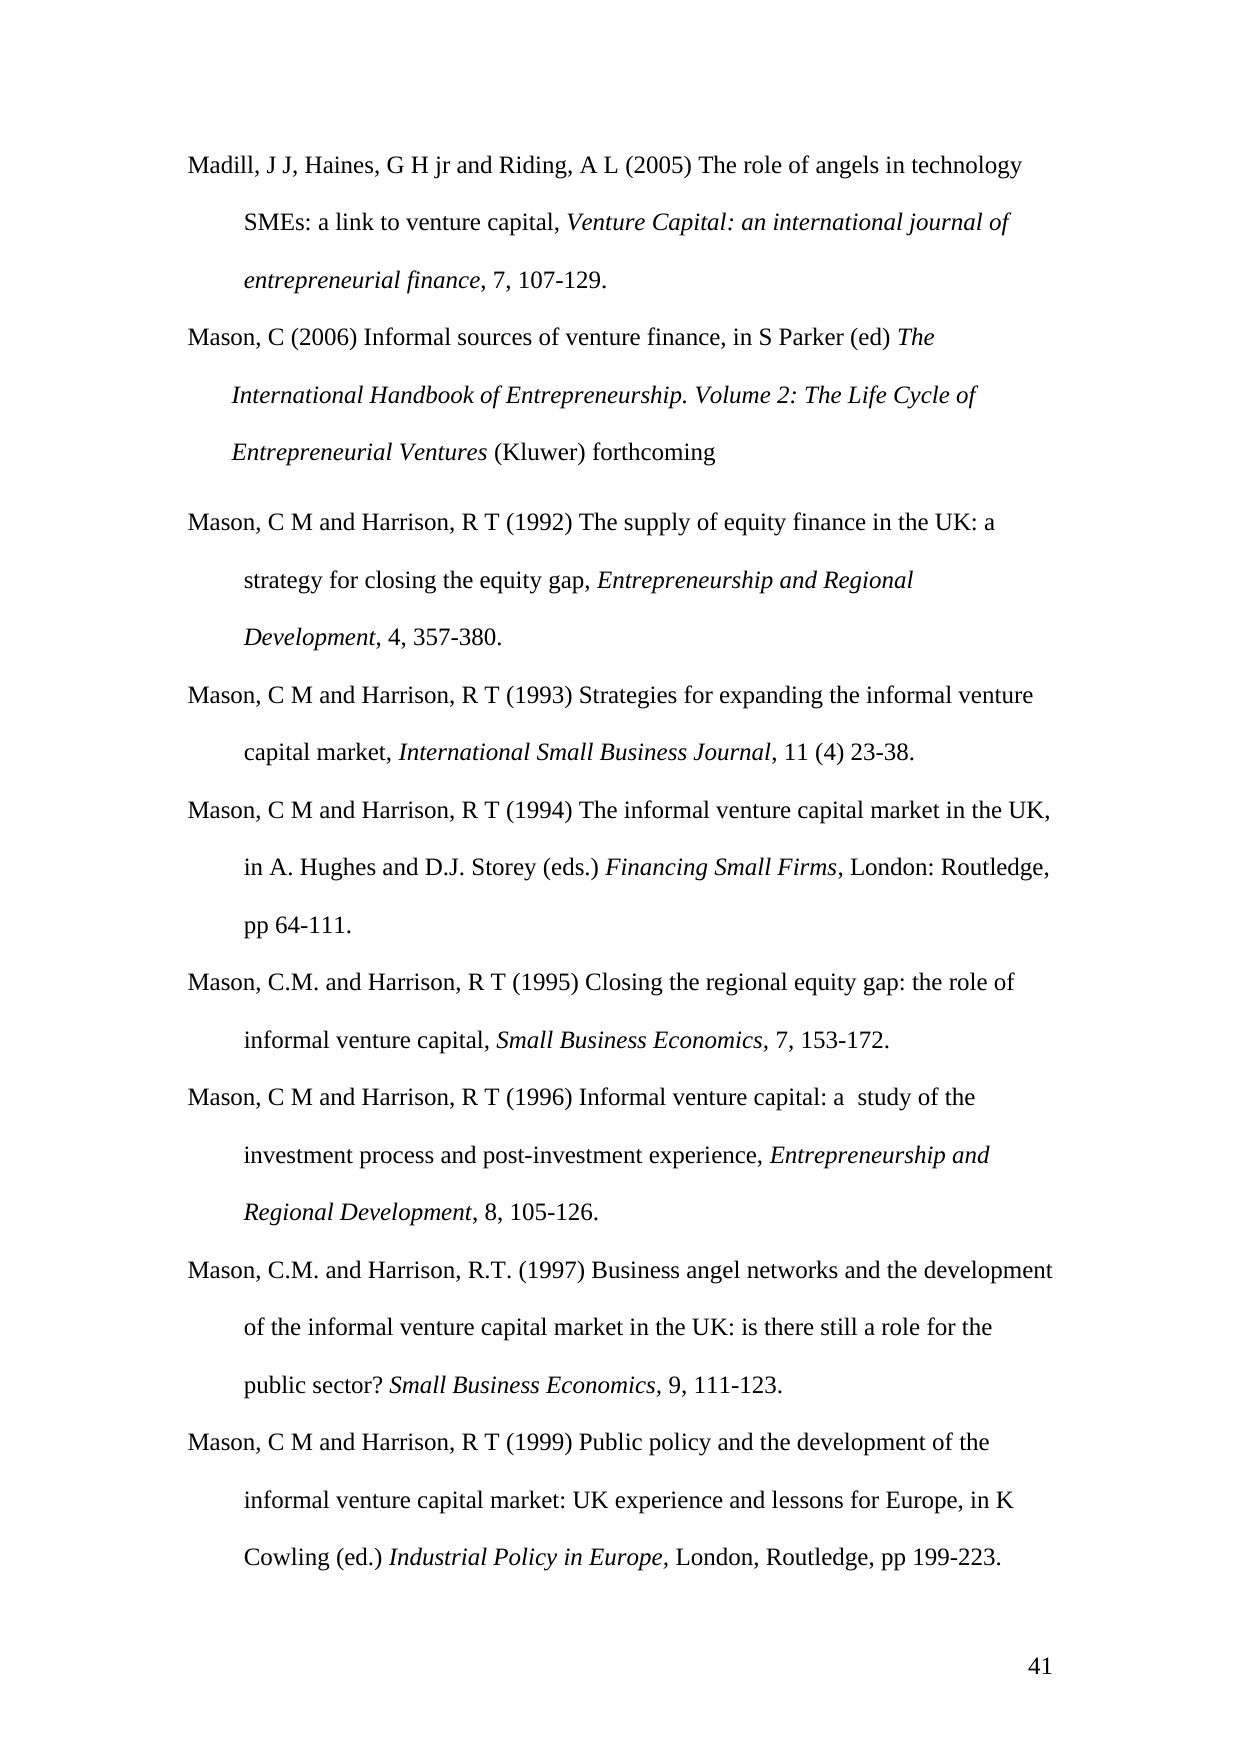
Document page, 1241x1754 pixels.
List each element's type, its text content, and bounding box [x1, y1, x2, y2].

text Mason, C.M. and Harrison, R.T. (1997) Business angel networks and the development of the informal venture capital market in the : is there still a role for the public sector? Small Business Economics, 9, 111-123. [187, 1255, 1053, 1399]
text Mason, C M and Harrison, R T (1992) The supply of equity finance in the : a strategy for closing the equity gap, Entrepreneurship and Regional Development, 4, 357-380. [187, 507, 1053, 651]
text Mason, C.M. and , R T (1995) Closing the regional equity gap: the role of informal venture capital, Small Business Economics, 7, 153-172. [187, 967, 1053, 1054]
text Mason, C M and Harrison, R T (1999) Public policy and the development of the informal venture capital market: experience and lessons for Europe, in K Cowling (ed.) Industrial Policy in Europe, , Routledge, pp 199-223. [187, 1427, 1053, 1571]
text Mason, C M and Harrison, R T (1994) The informal venture capital market in the , in A. Hughes and D.J. Storey (eds.) Financing Small Firms, : Routledge, pp 64-111. [187, 795, 1053, 939]
text Mason, C M and Harrison, R T (1993) Strategies for expanding the informal venture capital market, International Small Business Journal, 11 (4) 23-38. [187, 680, 1053, 766]
text Mason, C (2006) Informal sources of venture finance, in S Parker (ed) The International Handbook of Entrepreneurship. Volume 2: The Life Cycle of Entrepreneurial Ventures (Kluwer) forthcoming [187, 322, 1053, 466]
text Mason, C M and , R T (1996) Informal venture capital: a study of the investment process and post-investment experience, Entrepreneurship and Regional Development, 8, 105-126. [187, 1082, 1053, 1226]
text Madill, J J, Haines, G H jr and Riding, A L (2005) The role of angels in technology SMEs: a link to venture capital, Venture Capital: an international journal of entrepreneurial finance, 7, 107-129. [187, 150, 1053, 294]
